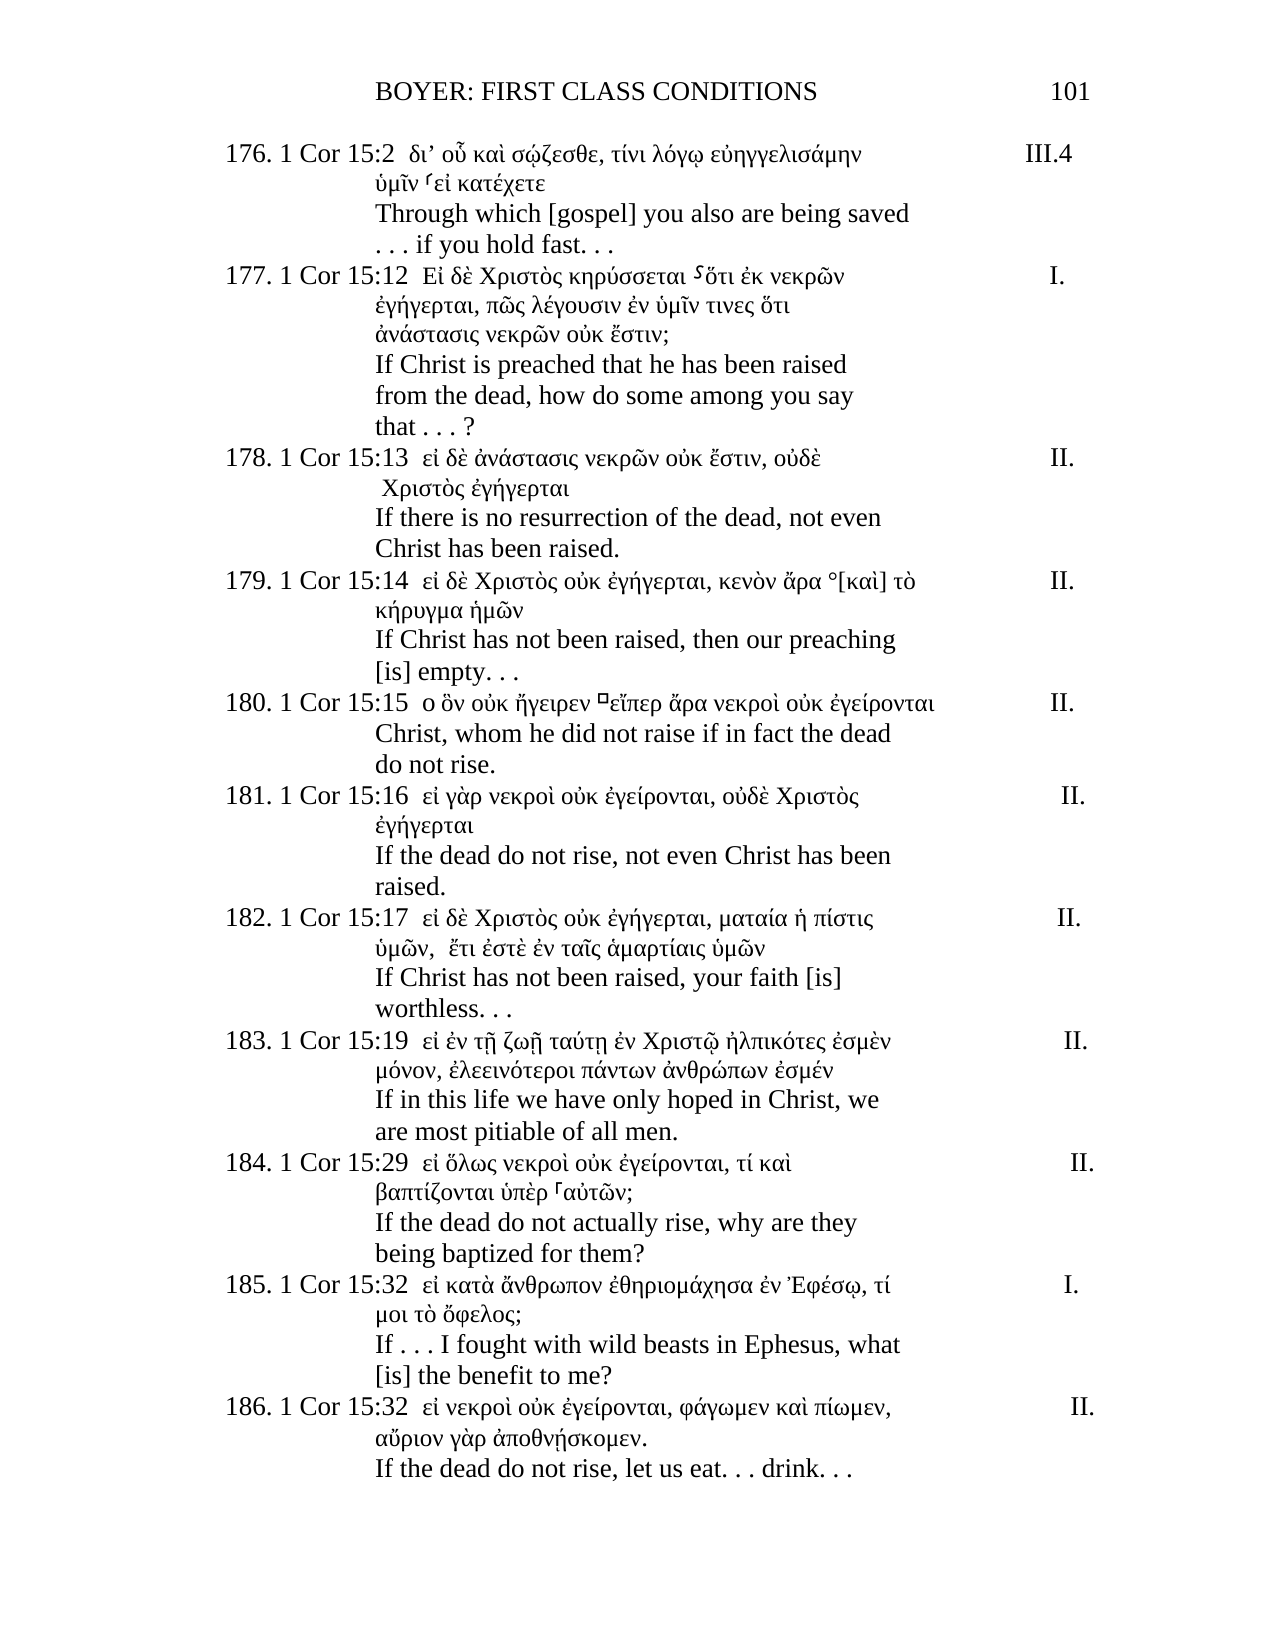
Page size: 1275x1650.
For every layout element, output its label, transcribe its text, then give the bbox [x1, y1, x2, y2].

text BOYER: FIRST CLASS CONDITIONS 101 [375, 75, 1125, 106]
text ἐγήγερται If the dead do not rise, not even Christ has been [300, 811, 1125, 870]
text ὑμῶν, ἔτι ἐστὲ ἐν ταῖς ἁμαρτίαις ὑμῶν [225, 933, 1125, 961]
text 177. 1 Cor 15:12 Εἰ δὲ Χριστὸς κηρύσσεται ⸉ὅτι ἐκ νεκρῶν I. [225, 259, 1125, 291]
text If the dead do not rise, let us eat. . . drink. . . [300, 1453, 1125, 1484]
text worthless. . . [300, 993, 1125, 1024]
text being baptized for them? [300, 1237, 1125, 1268]
text ὑμῖν ⸂εἰ κατέχετε Through which [gospel] you also are being saved [300, 168, 1125, 228]
text from the dead, how do some among you say [300, 379, 1125, 410]
text 185. 1 Cor 15:32 εἰ κατὰ ἄνθρωπον ἐθηριομάχησα ἐν Ἐφέσῳ, τί I. μοι τὸ ὄφελος; [225, 1268, 1125, 1328]
text 184. 1 Cor 15:29 εἰ ὅλως νεκροὶ οὐκ ἐγείρονται, τί καὶ II. βαπτίζονται ὑπὲρ ⸀αὐτῶν; [225, 1146, 1125, 1206]
text 182. 1 Cor 15:17 εἰ δὲ Χριστὸς οὐκ ἐγήγερται, ματαία ἡ πίστις II. [225, 902, 1125, 933]
text If Christ is preached that he has been raised [300, 348, 1125, 379]
text [is] empty. . . [300, 655, 1125, 686]
text κήρυγμα ἡμῶν If Christ has not been raised, then our preaching [300, 595, 1125, 655]
text 179. 1 Cor 15:14 εἰ δὲ Χριστὸς οὐκ ἐγήγερται, κενὸν ἄρα °[καὶ] τὸ II. [225, 564, 1125, 595]
text 186. 1 Cor 15:32 εἰ νεκροὶ οὐκ ἐγείρονται, φάγωμεν καὶ πίωμεν, II. αὔριον γὰρ ἀποθνῄσκομεν. [225, 1390, 1125, 1453]
text 180. 1 Cor 15:15 o ὃν οὐκ ἤγειρεν ⸋εἴπερ ἄρα νεκροὶ οὐκ ἐγείρονται II. [225, 686, 1125, 717]
text If Christ has not been raised, your faith [is] [300, 961, 1125, 993]
text . . . if you hold fast. . . [300, 228, 1125, 259]
text are most pitiable of all men. [300, 1115, 1125, 1146]
text Christ has been raised. [300, 533, 1125, 564]
text Christ, whom he did not raise if in fact the dead [300, 717, 1125, 748]
text that . . . ? [300, 410, 1125, 442]
text do not rise. [300, 748, 1125, 779]
text Χριστὸς ἐγήγερται If there is no resurrection of the dead, not even [300, 473, 1125, 533]
text 181. 1 Cor 15:16 εἰ γὰρ νεκροὶ οὐκ ἐγείρονται, οὐδὲ Χριστὸς II. [225, 779, 1125, 811]
text If in this life we have only hoped in Christ, we [300, 1084, 1125, 1115]
text 178. 1 Cor 15:13 εἰ δὲ ἀνάστασις νεκρῶν οὐκ ἔστιν, οὐδὲ II. [225, 442, 1125, 473]
text 176. 1 Cor 15:2 διʼ οὗ καὶ σῴζεσθε, τίνι λόγῳ εὐηγγελισάμην III.4 [225, 137, 1125, 168]
text If the dead do not actually rise, why are they [300, 1206, 1125, 1237]
text raised. [300, 870, 1125, 902]
text 183. 1 Cor 15:19 εἰ ἐν τῇ ζωῇ ταύτῃ ἐν Χριστῷ ἠλπικότες ἐσμὲν II. μόνον, ἐλεεινότεροι πάντων ἀνθρώπων ἐσμέν [225, 1024, 1125, 1084]
text [is] the benefit to me? [300, 1359, 1125, 1390]
text If . . . I fought with wild beasts in , what [300, 1328, 1125, 1359]
text ἐγήγερται, πῶς λέγουσιν ἐν ὑμῖν τινες ὅτι ἀνάστασις νεκρῶν οὐκ ἔστιν; [225, 291, 1125, 348]
